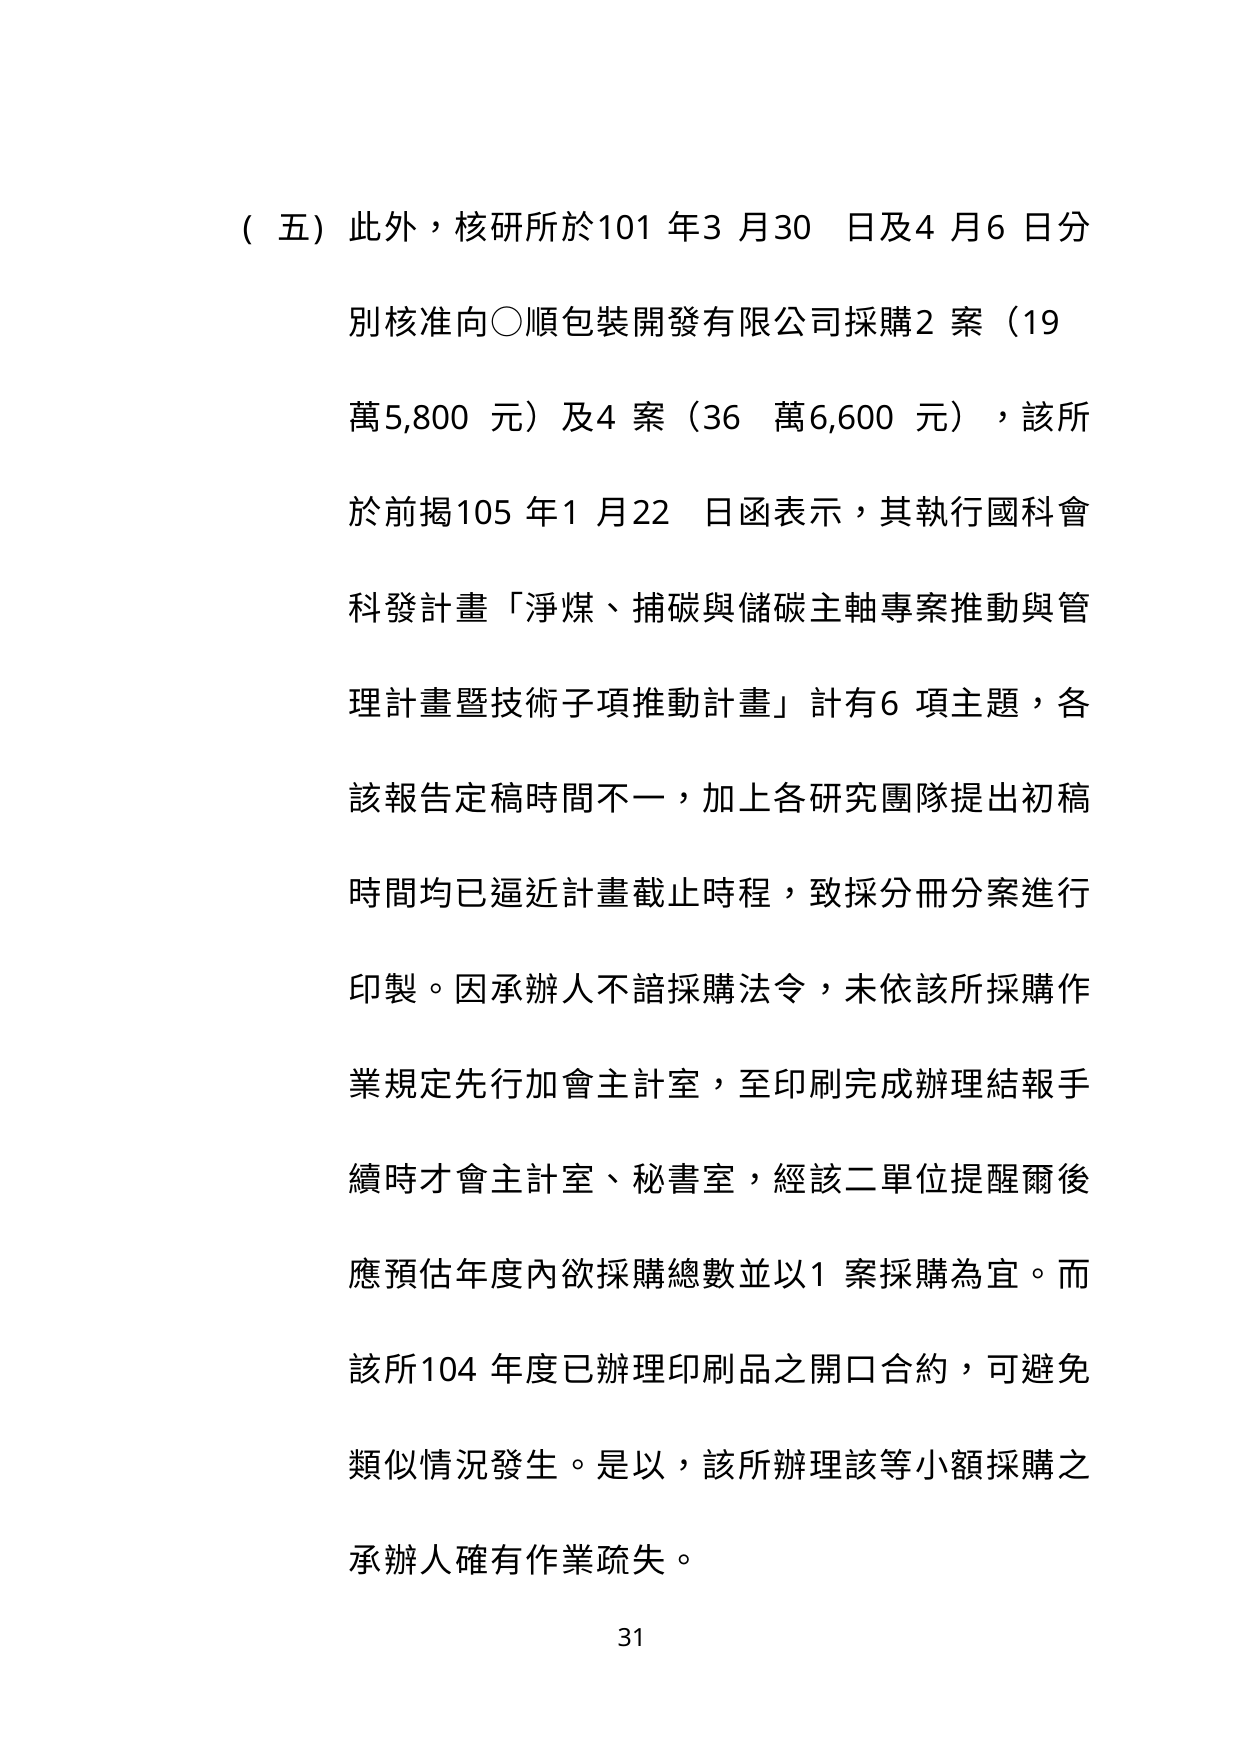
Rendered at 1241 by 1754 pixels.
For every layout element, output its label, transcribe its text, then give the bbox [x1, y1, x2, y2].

subtitle 此外，核研所於101年3月30日及4月6日分別核准向○順包裝開發有限公司採購2案（19萬5,800元）及4案（36萬6,600元），該所於前揭105年1月22日函表示，其執行國科會科發計畫「淨煤、捕碳與儲碳主軸專案推動與管理計畫暨技術子項推動計畫」計有6項主題，各該報告定稿時間不一，加上各研究團隊提出初稿時間均已逼近計畫截止時程，致採分冊分案進行印製。因承辦人不諳採購法令，未依該所採購作業規定先行加會主計室，至印刷完成辦理結報手續時才會主計室、秘書室，經該二單位提醒爾後應預估年度內欲採購總數並以1案採購為宜。而該所104年度已辦理印刷品之開口合約，可避免類似情況發生。是以，該所辦理該等小額採購之承辦人確有作業疏失。 [242, 177, 1092, 1605]
